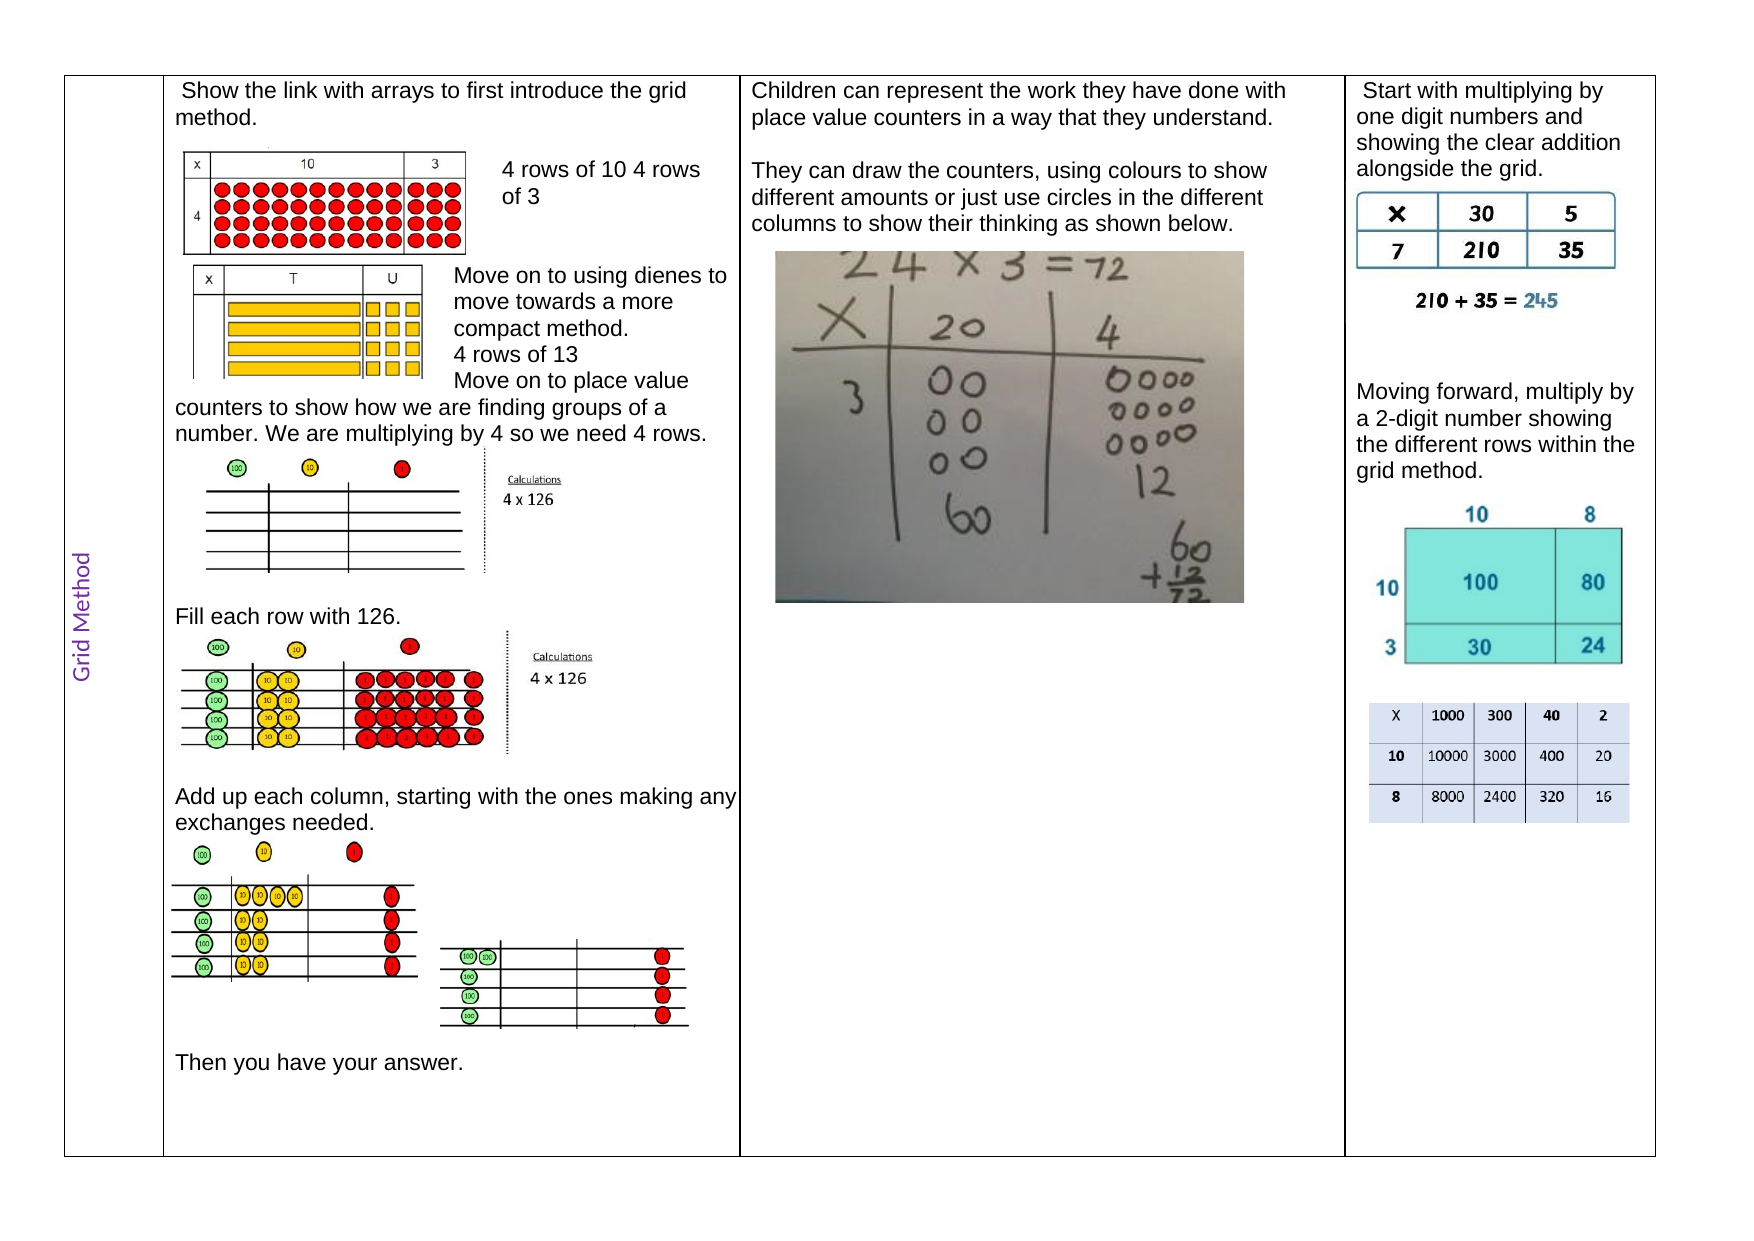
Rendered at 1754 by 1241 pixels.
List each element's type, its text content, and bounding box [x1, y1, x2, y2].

picture [175, 629, 595, 754]
picture [176, 147, 472, 259]
picture [192, 446, 565, 573]
picture [440, 939, 691, 1029]
picture [775, 251, 1245, 603]
table_header Grid Method [65, 76, 163, 1156]
table_header Show the link with arrays to first introduce the grid method. 4 rows of 10 4 rows of 3 Move on to using dienes to move towards a more compact method. 4 rows of 13 Move on to place value counters to show how we are finding groups of a number. We are multiplying by 4 so we need 4 rows. Fill each row with 126. Add up each column, starting with the ones making any exchanges needed. Then you have your answer. [164, 76, 739, 1156]
picture [1361, 483, 1643, 674]
picture [1345, 181, 1627, 323]
picture [166, 836, 418, 982]
picture [1369, 702, 1631, 823]
picture [183, 262, 424, 378]
table_header Children can represent the work they have done with place value counters in a way that they understand. They can draw the counters, using colours to show different amounts or just use circles in the different columns to show their thinking as shown below. [741, 76, 1344, 1156]
table_header Start with multiplying by one digit numbers and showing the clear addition alongside the grid. Moving forward, multiply by a 2-digit number showing the different rows within the grid method. [1346, 76, 1655, 1156]
